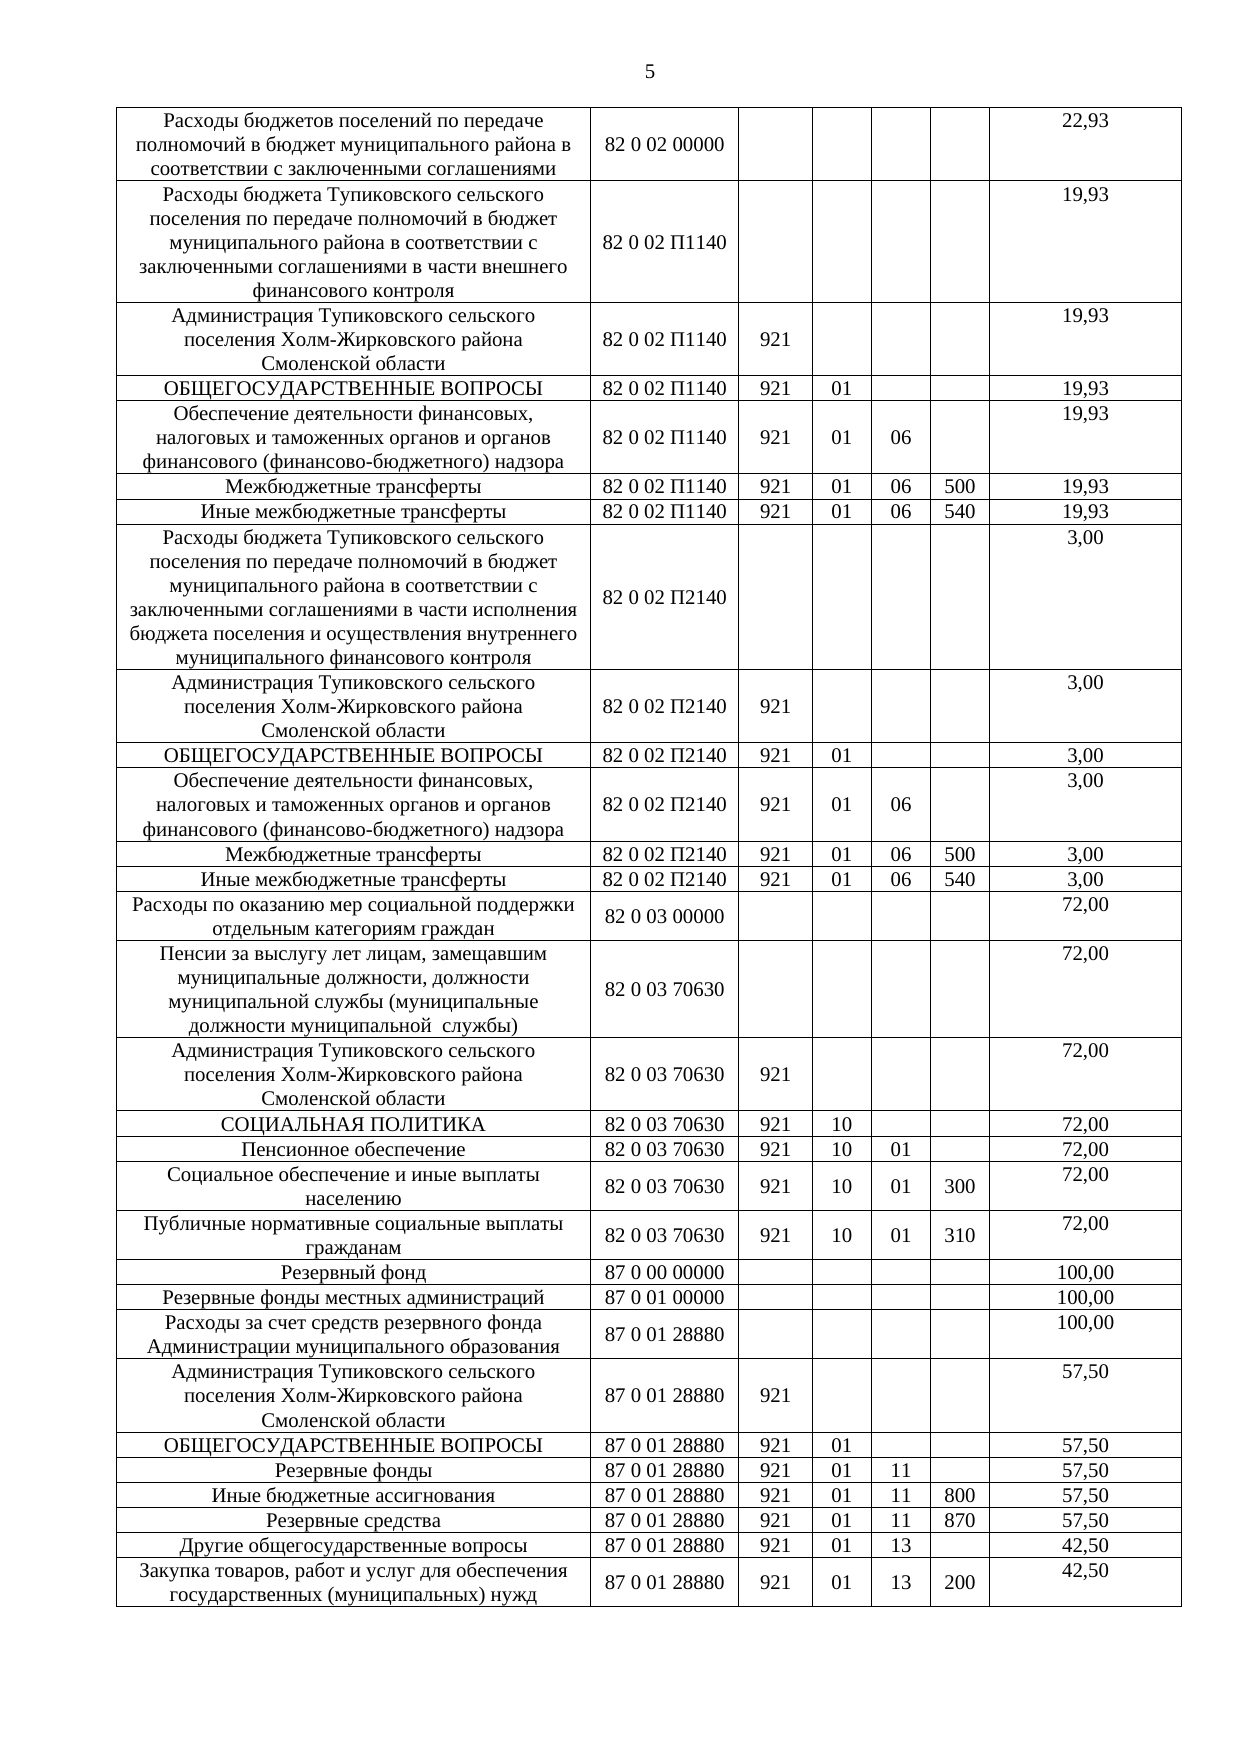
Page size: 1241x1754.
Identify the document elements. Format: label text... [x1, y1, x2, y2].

table_cell 82 0 02 00000 [591, 108, 738, 180]
table_cell 82 0 02 П1140 [591, 376, 738, 400]
table_cell 3,00 [990, 525, 1181, 669]
table_cell 870 [931, 1508, 989, 1532]
table_cell Резервные фонды местных администраций [117, 1285, 590, 1309]
table_cell 01 [813, 474, 871, 498]
table_cell 72,00 [990, 1111, 1181, 1136]
table_cell 19,93 [990, 376, 1181, 400]
table_cell 82 0 02 П1140 [591, 181, 738, 302]
table_cell 10 [813, 1137, 871, 1161]
table_cell 3,00 [990, 743, 1181, 767]
table_cell 921 [739, 474, 812, 498]
table_cell Резервный фонд [117, 1260, 590, 1284]
table_cell 82 0 02 П1140 [591, 500, 738, 523]
table_cell 921 [739, 867, 812, 891]
table_cell 72,00 [990, 1162, 1181, 1210]
table_cell 921 [739, 376, 812, 400]
table_cell [872, 1359, 930, 1432]
table_cell 800 [931, 1483, 989, 1507]
table_cell 06 [872, 401, 930, 473]
table_cell 11 [872, 1458, 930, 1482]
table_cell Администрация Тупиковского сельского поселения Холм-Жирковского района Смоленской области [117, 670, 590, 742]
table_cell 921 [739, 1162, 812, 1210]
table_cell 87 0 01 28880 [591, 1433, 738, 1457]
table_cell 72,00 [990, 1211, 1181, 1259]
table_cell 01 [813, 1558, 871, 1606]
table_cell 42,50 [990, 1558, 1181, 1606]
table_cell 921 [739, 1038, 812, 1110]
table_cell Другие общегосударственные вопросы [117, 1533, 590, 1557]
table_cell [931, 941, 989, 1037]
table_cell [931, 401, 989, 473]
table_cell 540 [931, 867, 989, 891]
table_cell 19,93 [990, 474, 1181, 498]
table_cell 921 [739, 1533, 812, 1557]
table_cell 921 [739, 743, 812, 767]
table_cell Расходы бюджета Тупиковского сельского поселения по передаче полномочий в бюджет муниципального района в соответствии с заключенными соглашениями в части исполнения бюджета поселения и осуществления внутреннего муниципального финансового контроля [117, 525, 590, 669]
table_cell 87 0 01 28880 [591, 1508, 738, 1532]
table_cell [813, 1310, 871, 1358]
table_cell [931, 743, 989, 767]
table_cell [813, 181, 871, 302]
table_cell [813, 941, 871, 1037]
table_cell 01 [813, 1433, 871, 1457]
table_cell Межбюджетные трансферты [117, 474, 590, 498]
table_cell [813, 1038, 871, 1110]
table_cell 19,93 [990, 401, 1181, 473]
table_cell 921 [739, 670, 812, 742]
table_cell 82 0 03 70630 [591, 1137, 738, 1161]
table_cell [931, 1038, 989, 1110]
table_cell [872, 108, 930, 180]
table_cell 10 [813, 1111, 871, 1136]
table_cell [872, 376, 930, 400]
table_cell [813, 1359, 871, 1432]
table_cell 01 [813, 500, 871, 523]
table_cell 921 [739, 1558, 812, 1606]
table_cell 57,50 [990, 1458, 1181, 1482]
table_cell 3,00 [990, 842, 1181, 866]
table_cell 921 [739, 1137, 812, 1161]
table_cell [872, 670, 930, 742]
table_cell [739, 1260, 812, 1284]
table_cell 57,50 [990, 1483, 1181, 1507]
table_cell Межбюджетные трансферты [117, 842, 590, 866]
table_cell 82 0 02 П2140 [591, 743, 738, 767]
table_cell 10 [813, 1162, 871, 1210]
table_cell [872, 303, 930, 375]
table_cell 87 0 00 00000 [591, 1260, 738, 1284]
table_cell 57,50 [990, 1433, 1181, 1457]
table_cell 82 0 03 00000 [591, 892, 738, 940]
table_cell 100,00 [990, 1285, 1181, 1309]
table_cell 01 [813, 768, 871, 841]
table_cell 3,00 [990, 768, 1181, 841]
table_cell [872, 1260, 930, 1284]
table_cell [739, 1285, 812, 1309]
table_cell 82 0 02 П2140 [591, 525, 738, 669]
table_cell Резервные фонды [117, 1458, 590, 1482]
table_cell [813, 525, 871, 669]
table_cell 72,00 [990, 941, 1181, 1037]
table_cell 10 [813, 1211, 871, 1259]
table_cell [872, 941, 930, 1037]
table_cell 82 0 02 П1140 [591, 303, 738, 375]
table_cell 82 0 03 70630 [591, 1211, 738, 1259]
table_cell 19,93 [990, 303, 1181, 375]
table_cell 01 [813, 743, 871, 767]
table_cell 42,50 [990, 1533, 1181, 1557]
table_cell 87 0 01 28880 [591, 1483, 738, 1507]
table_cell 82 0 02 П2140 [591, 842, 738, 866]
table_cell 01 [813, 1483, 871, 1507]
table_cell 57,50 [990, 1359, 1181, 1432]
table_cell 13 [872, 1558, 930, 1606]
table_cell 921 [739, 1111, 812, 1136]
table_cell [872, 525, 930, 669]
table_cell 82 0 03 70630 [591, 941, 738, 1037]
table_cell [931, 376, 989, 400]
table_cell 500 [931, 474, 989, 498]
table_cell [813, 1285, 871, 1309]
table_cell Администрация Тупиковского сельского поселения Холм-Жирковского района Смоленской области [117, 1038, 590, 1110]
table_cell 19,93 [990, 181, 1181, 302]
table_cell 87 0 01 28880 [591, 1310, 738, 1358]
table_cell 06 [872, 867, 930, 891]
table_cell [872, 1433, 930, 1457]
table_cell 06 [872, 842, 930, 866]
table_cell 87 0 01 00000 [591, 1285, 738, 1309]
table_cell [931, 1433, 989, 1457]
table_cell [872, 743, 930, 767]
table_cell Иные межбюджетные трансферты [117, 500, 590, 523]
table_cell 57,50 [990, 1508, 1181, 1532]
table_cell СОЦИАЛЬНАЯ ПОЛИТИКА [117, 1111, 590, 1136]
table_cell 87 0 01 28880 [591, 1558, 738, 1606]
table_cell 72,00 [990, 892, 1181, 940]
table_cell 01 [813, 1508, 871, 1532]
table_cell 87 0 01 28880 [591, 1533, 738, 1557]
table_cell 06 [872, 474, 930, 498]
table_cell 82 0 02 П2140 [591, 867, 738, 891]
table_cell [931, 1260, 989, 1284]
table_cell 921 [739, 303, 812, 375]
table_cell [872, 892, 930, 940]
table_cell [739, 181, 812, 302]
table_cell Иные бюджетные ассигнования [117, 1483, 590, 1507]
table_cell Социальное обеспечение и иные выплаты населению [117, 1162, 590, 1210]
table_cell 3,00 [990, 670, 1181, 742]
table_cell 3,00 [990, 867, 1181, 891]
table_cell 100,00 [990, 1310, 1181, 1358]
table_cell [931, 768, 989, 841]
table_cell Администрация Тупиковского сельского поселения Холм-Жирковского района Смоленской области [117, 1359, 590, 1432]
table_cell [813, 108, 871, 180]
table_cell 22,93 [990, 108, 1181, 180]
table_cell 921 [739, 401, 812, 473]
table_cell [931, 1359, 989, 1432]
table_cell Пенсионное обеспечение [117, 1137, 590, 1161]
table_cell 01 [813, 376, 871, 400]
table_cell 72,00 [990, 1137, 1181, 1161]
table_cell 01 [813, 867, 871, 891]
table_cell [739, 892, 812, 940]
table_cell [813, 670, 871, 742]
table_cell [813, 303, 871, 375]
table_cell [739, 1310, 812, 1358]
table_cell [739, 108, 812, 180]
table_cell 200 [931, 1558, 989, 1606]
table_cell [931, 525, 989, 669]
table_cell 921 [739, 1483, 812, 1507]
table_cell 921 [739, 1433, 812, 1457]
table_cell 11 [872, 1483, 930, 1507]
table_cell [872, 181, 930, 302]
table_cell 01 [872, 1162, 930, 1210]
table_cell [931, 1111, 989, 1136]
table_cell Обеспечение деятельности финансовых, налоговых и таможенных органов и органов финансового (финансово-бюджетного) надзора [117, 401, 590, 473]
table_cell 82 0 03 70630 [591, 1162, 738, 1210]
table_cell [872, 1038, 930, 1110]
table_cell 13 [872, 1533, 930, 1557]
table_cell [931, 1285, 989, 1309]
table_cell 921 [739, 768, 812, 841]
table_cell [813, 892, 871, 940]
table_cell 72,00 [990, 1038, 1181, 1110]
table_cell 310 [931, 1211, 989, 1259]
table_cell [813, 1260, 871, 1284]
table_cell [931, 181, 989, 302]
table_cell 82 0 02 П2140 [591, 670, 738, 742]
table_cell 100,00 [990, 1260, 1181, 1284]
table_cell 82 0 03 70630 [591, 1111, 738, 1136]
table_cell 921 [739, 1508, 812, 1532]
table_cell Резервные средства [117, 1508, 590, 1532]
table_cell [931, 1310, 989, 1358]
table_cell [931, 1137, 989, 1161]
table_cell 540 [931, 500, 989, 523]
table_cell [872, 1111, 930, 1136]
table_cell 01 [813, 401, 871, 473]
table_cell 11 [872, 1508, 930, 1532]
table_cell Расходы бюджета Тупиковского сельского поселения по передаче полномочий в бюджет муниципального района в соответствии с заключенными соглашениями в части внешнего финансового контроля [117, 181, 590, 302]
table_cell 01 [813, 1458, 871, 1482]
table_cell ОБЩЕГОСУДАРСТВЕННЫЕ ВОПРОСЫ [117, 376, 590, 400]
table_cell Расходы бюджетов поселений по передаче полномочий в бюджет муниципального района в соответствии с заключенными соглашениями [117, 108, 590, 180]
table_cell 921 [739, 500, 812, 523]
table_cell [931, 1533, 989, 1557]
table_cell [872, 1310, 930, 1358]
table_cell 01 [813, 1533, 871, 1557]
table_cell [931, 108, 989, 180]
table_cell ОБЩЕГОСУДАРСТВЕННЫЕ ВОПРОСЫ [117, 743, 590, 767]
table_cell 82 0 02 П1140 [591, 401, 738, 473]
table_cell [739, 941, 812, 1037]
table_cell 87 0 01 28880 [591, 1458, 738, 1482]
table_cell [739, 525, 812, 669]
table_cell Закупка товаров, работ и услуг для обеспечения государственных (муниципальных) нужд [117, 1558, 590, 1606]
table_cell 82 0 02 П1140 [591, 474, 738, 498]
table_cell Расходы по оказанию мер социальной поддержки отдельным категориям граждан [117, 892, 590, 940]
table_cell 01 [872, 1211, 930, 1259]
table_cell 06 [872, 768, 930, 841]
table_cell Расходы за счет средств резервного фонда Администрации муниципального образования [117, 1310, 590, 1358]
table_cell 921 [739, 1211, 812, 1259]
table_cell 06 [872, 500, 930, 523]
table_cell 300 [931, 1162, 989, 1210]
table_cell Администрация Тупиковского сельского поселения Холм-Жирковского района Смоленской области [117, 303, 590, 375]
table_cell [931, 303, 989, 375]
table_cell Публичные нормативные социальные выплаты гражданам [117, 1211, 590, 1259]
table_cell [931, 1458, 989, 1482]
table_cell ОБЩЕГОСУДАРСТВЕННЫЕ ВОПРОСЫ [117, 1433, 590, 1457]
table_cell 921 [739, 842, 812, 866]
table_cell 19,93 [990, 500, 1181, 523]
table_cell 82 0 03 70630 [591, 1038, 738, 1110]
table_cell Пенсии за выслугу лет лицам, замещавшим муниципальные должности, должности муниципальной службы (муниципальные должности муниципальной службы) [117, 941, 590, 1037]
table_cell 01 [872, 1137, 930, 1161]
table_cell 921 [739, 1458, 812, 1482]
table_cell Иные межбюджетные трансферты [117, 867, 590, 891]
table_cell 82 0 02 П2140 [591, 768, 738, 841]
table_cell [931, 670, 989, 742]
table_cell 500 [931, 842, 989, 866]
table_cell 87 0 01 28880 [591, 1359, 738, 1432]
table_cell 921 [739, 1359, 812, 1432]
table_cell 01 [813, 842, 871, 866]
table_cell [931, 892, 989, 940]
table_cell Обеспечение деятельности финансовых, налоговых и таможенных органов и органов финансового (финансово-бюджетного) надзора [117, 768, 590, 841]
table_cell [872, 1285, 930, 1309]
